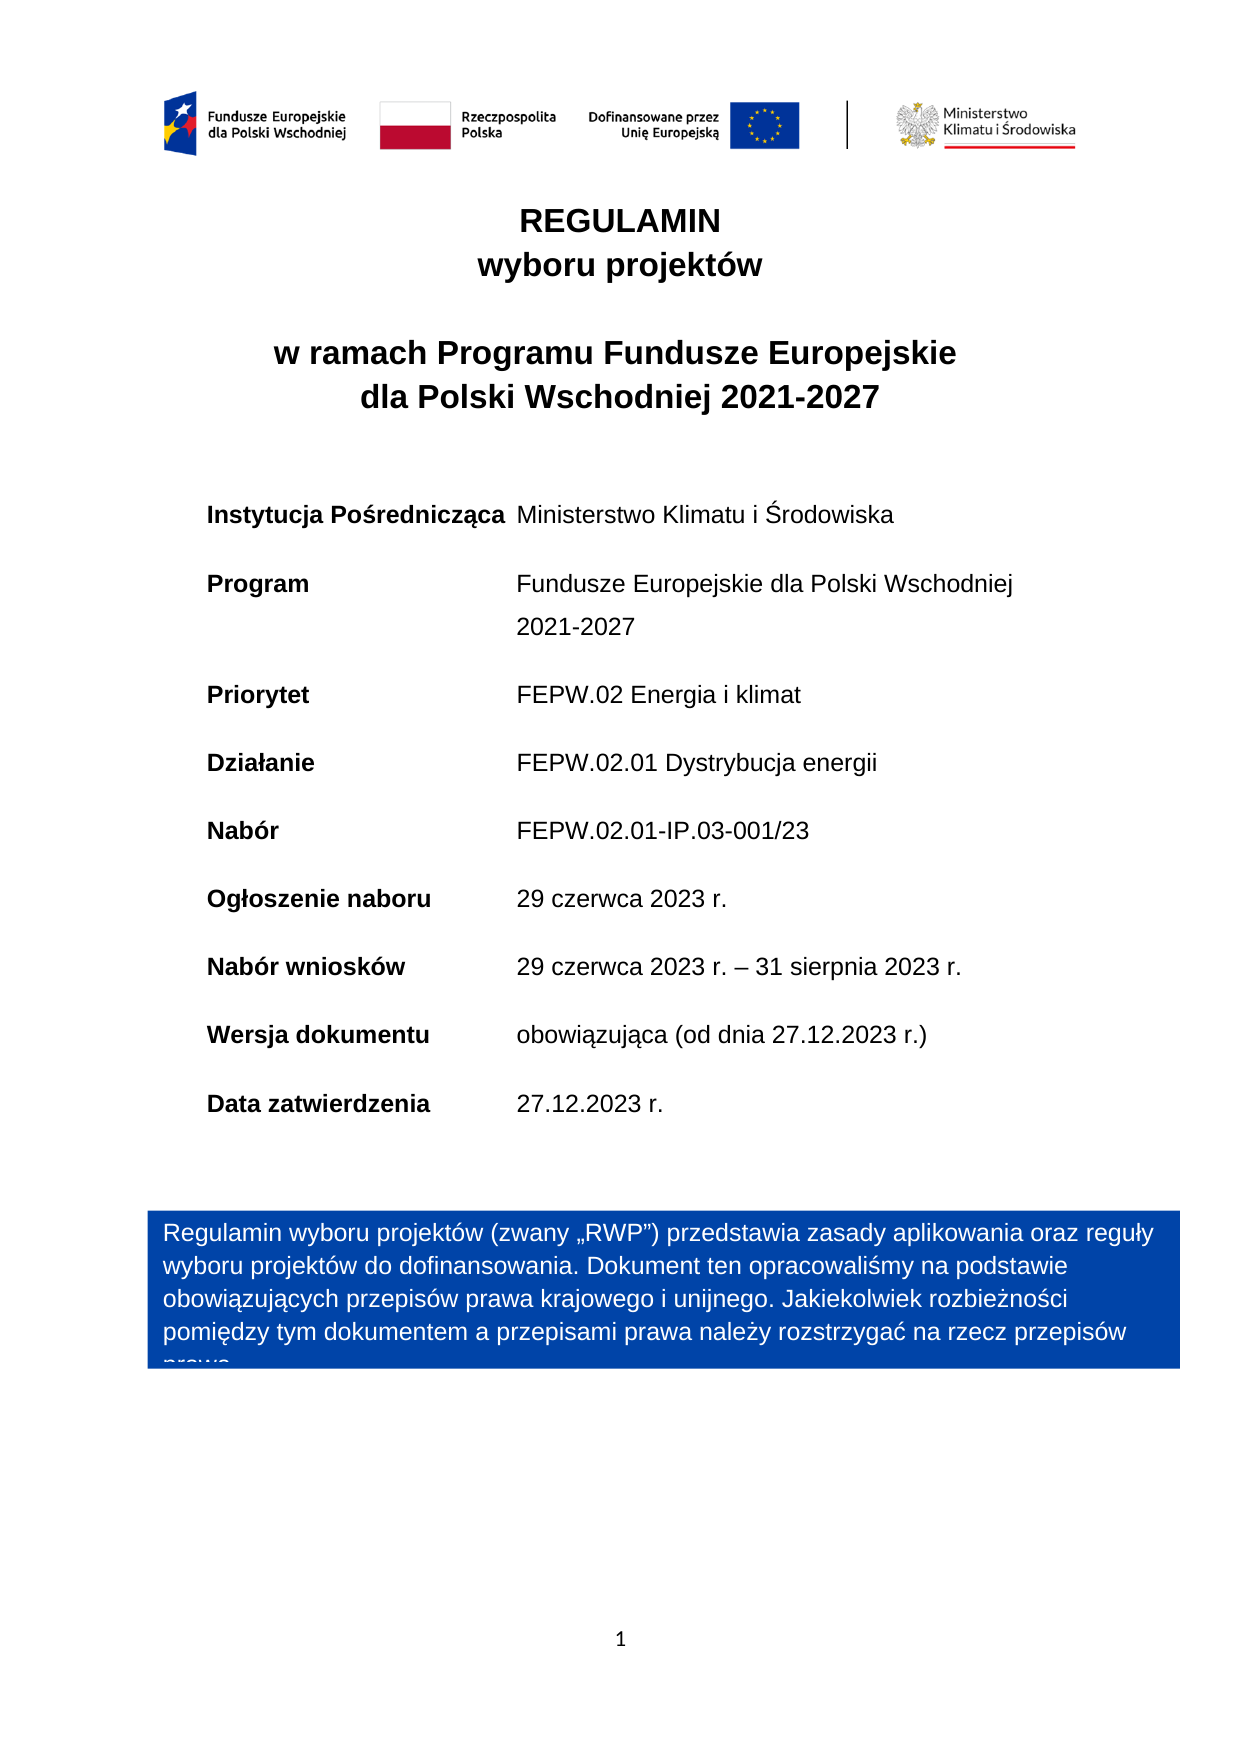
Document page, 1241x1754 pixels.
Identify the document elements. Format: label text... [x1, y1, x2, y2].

text REGULAMIN [148, 201, 1093, 239]
text Ogłoszenie naboru 29 czerwca 2023 r. [207, 884, 1093, 913]
text Instytucja Pośrednicząca Ministerstwo Klimatu i Środowiska [207, 501, 1093, 529]
text Wersja dokumentu obowiązująca (od dnia 27.12.2023 r.) [207, 1021, 1093, 1049]
text Data zatwierdzenia 27.12.2023 r. [207, 1089, 1093, 1117]
text Program Fundusze Europejskie dla Polski Wschodniej 2021-2027 [207, 569, 1093, 641]
text Nabór wniosków 29 czerwca 2023 r. – 31 sierpnia 2023 r. [207, 952, 1093, 981]
text Nabór FEPW.02.01-IP.03-001/23 [207, 816, 1093, 845]
text w ramach Programu Fundusze Europejskie dla Polski Wschodniej 2021-2027 [148, 333, 1093, 416]
text Działanie FEPW.02.01 Dystrybucja energii [207, 748, 1093, 777]
picture [147, 73, 1093, 173]
text Priorytet FEPW.02 Energia i klimat [207, 680, 1093, 709]
text wyboru projektów [148, 245, 1093, 283]
